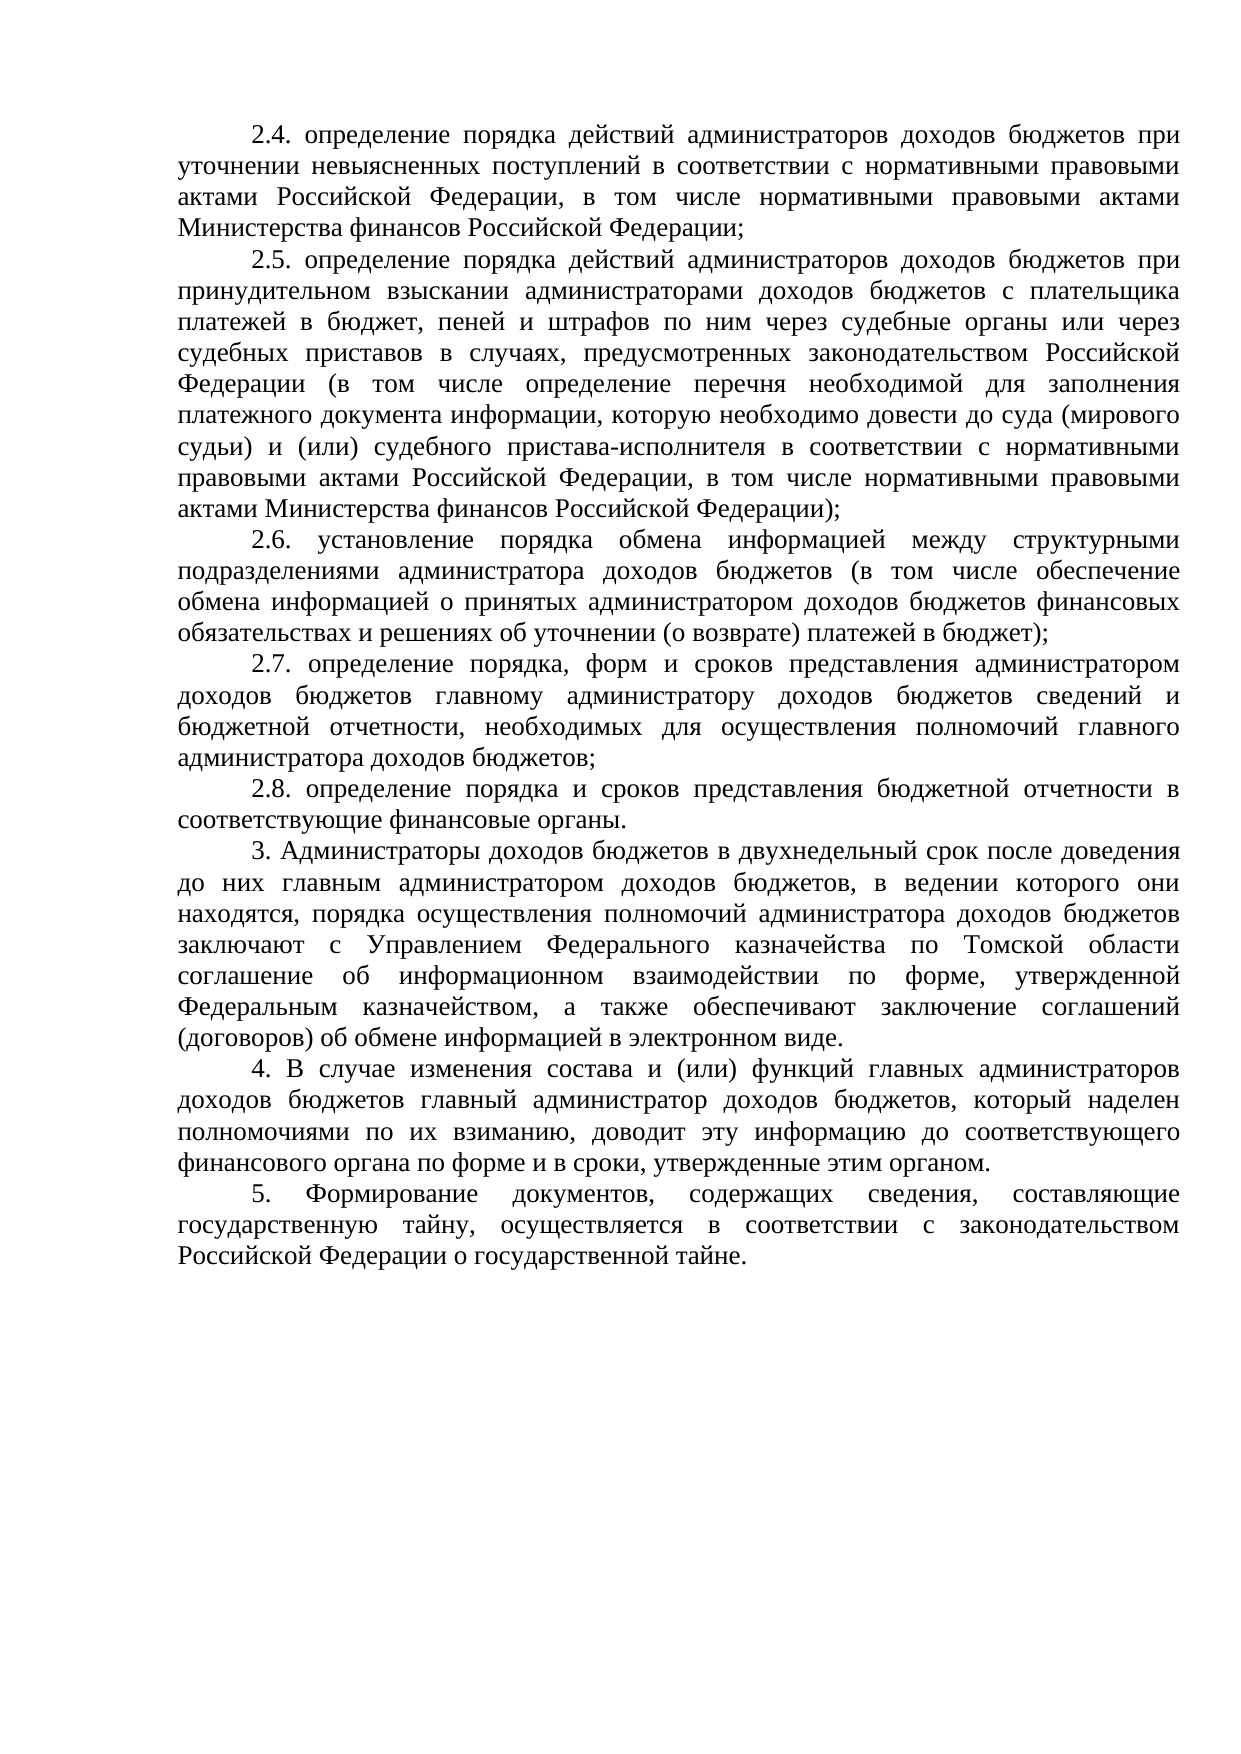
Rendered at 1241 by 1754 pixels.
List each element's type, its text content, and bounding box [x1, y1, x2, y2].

text 2.5. определение порядка действий администраторов доходов бюджетов при принудительном взыскании администраторами доходов бюджетов с плательщика платежей в бюджет, пеней и штрафов по ним через судебные органы или через судебных приставов в случаях, предусмотренных законодательством Российской Федерации (в том числе определение перечня необходимой для заполнения платежного документа информации, которую необходимо довести до суда (мирового судьи) и (или) судебного пристава-исполнителя в соответствии с нормативными правовыми актами Российской Федерации, в том числе нормативными правовыми актами Министерства финансов Российской Федерации); [177, 243, 1181, 523]
text 5. Формирование документов, содержащих сведения, составляющие государственную тайну, осуществляется в соответствии с законодательством Российской Федерации о государственной тайне. [177, 1177, 1181, 1271]
text 2.4. определение порядка действий администраторов доходов бюджетов при уточнении невыясненных поступлений в соответствии с нормативными правовыми актами Российской Федерации, в том числе нормативными правовыми актами Министерства финансов Российской Федерации; [177, 118, 1181, 243]
text 4. В случае изменения состава и (или) функций главных администраторов доходов бюджетов главный администратор доходов бюджетов, который наделен полномочиями по их взиманию, доводит эту информацию до соответствующего финансового органа по форме и в сроки, утвержденные этим органом. [177, 1052, 1181, 1177]
text 2.7. определение порядка, форм и сроков представления администратором доходов бюджетов главному администратору доходов бюджетов сведений и бюджетной отчетности, необходимых для осуществления полномочий главного администратора доходов бюджетов; [177, 648, 1181, 772]
text 3. Администраторы доходов бюджетов в двухнедельный срок после доведения до них главным администратором доходов бюджетов, в ведении которого они находятся, порядка осуществления полномочий администратора доходов бюджетов заключают с Управлением Федерального казначейства по Томской области соглашение об информационном взаимодействии по форме, утвержденной Федеральным казначейством, а также обеспечивают заключение соглашений (договоров) об обмене информацией в электронном виде. [177, 834, 1181, 1052]
text 2.8. определение порядка и сроков представления бюджетной отчетности в соответствующие финансовые органы. [177, 772, 1181, 834]
text 2.6. установление порядка обмена информацией между структурными подразделениями администратора доходов бюджетов (в том числе обеспечение обмена информацией о принятых администратором доходов бюджетов финансовых обязательствах и решениях об уточнении (о возврате) платежей в бюджет); [177, 523, 1181, 648]
